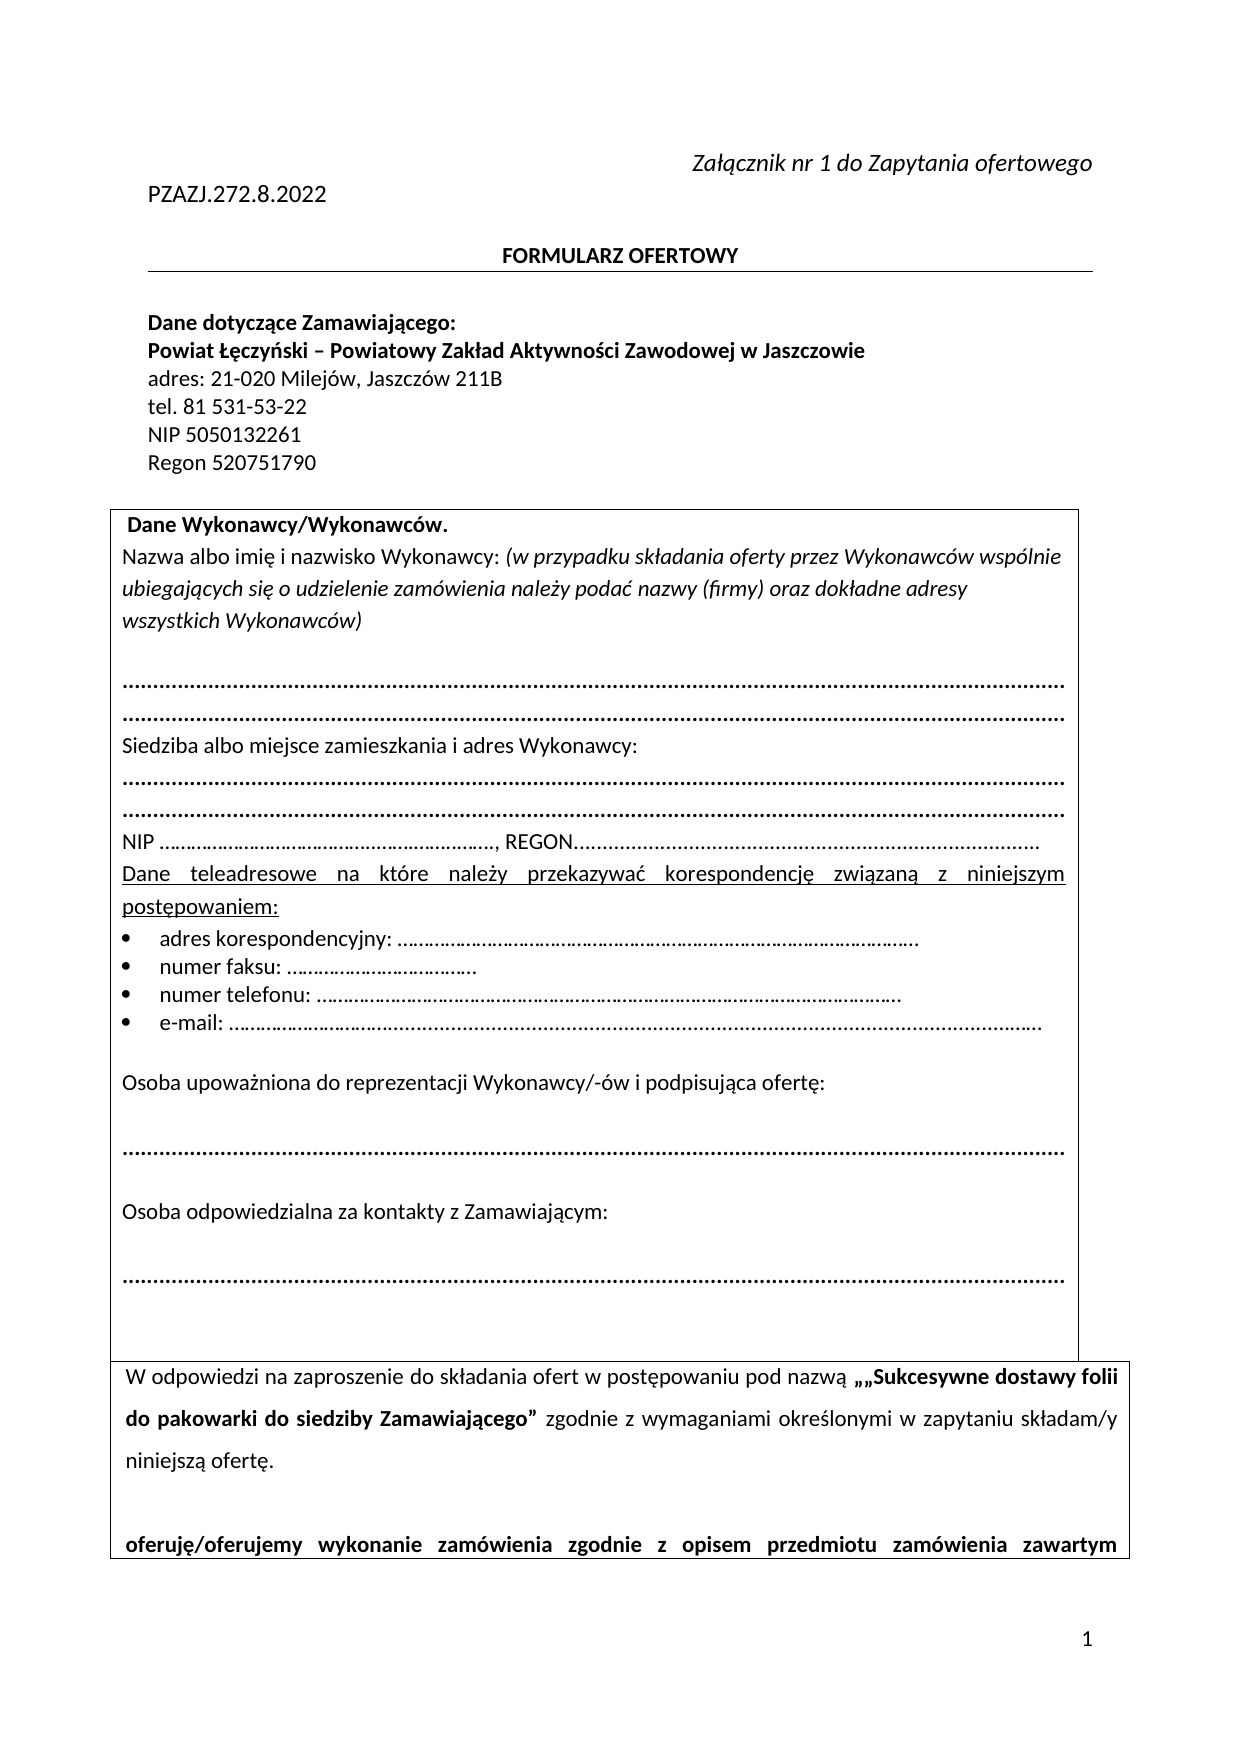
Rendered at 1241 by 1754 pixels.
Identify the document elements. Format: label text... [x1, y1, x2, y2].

text NIP 5050132261 [148, 420, 1093, 448]
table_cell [111, 1362, 1129, 1558]
text Powiat Łęczyński – Powiatowy Zakład Aktywności Zawodowej w Jaszczowie [148, 336, 1093, 364]
text Regon 520751790 [148, 448, 1093, 476]
text PZAZJ.272.8.2022 [148, 178, 1093, 209]
table_header Dane Wykonawcy/Wykonawców. Nazwa albo imię i nazwisko Wykonawcy: (w przypadku składania oferty przez Wykonawców wspólnie ubiegających się o udzielenie zamówienia należy podać nazwy (firmy) oraz dokładne adresy wszystkich Wykonawców) .......................................................................................................................................................... .......................................................................................................................................................... Siedziba albo miejsce zamieszkania i adres Wykonawcy: .......................................................................................................................................................... .......................................................................................................................................................... NIP …………………………………..…….……..……., REGON................................................................................. Dane teleadresowe na które należy przekazywać korespondencję związaną z niniejszym postępowaniem: adres korespondencyjny: ……………………………………………………………………………………… numer faksu: ……………………………… numer telefonu: ………………………………………………………………………………………………… e-mail: …………………………............................................................................................................…… Osoba upoważniona do reprezentacji Wykonawcy/-ów i podpisująca ofertę: .......................................................................................................................................................... Osoba odpowiedzialna za kontakty z Zamawiającym: .......................................................................................................................................................... [111, 510, 1078, 1361]
text Dane dotyczące Zamawiającego: [148, 308, 1093, 336]
text adres: 21-020 Milejów, Jaszczów 211B [148, 364, 1093, 392]
text Załącznik nr 1 do Zapytania ofertowego [148, 148, 1093, 178]
text FORMULARZ OFERTOWY [148, 241, 1093, 271]
text tel. 81 531-53-22 [148, 392, 1093, 420]
